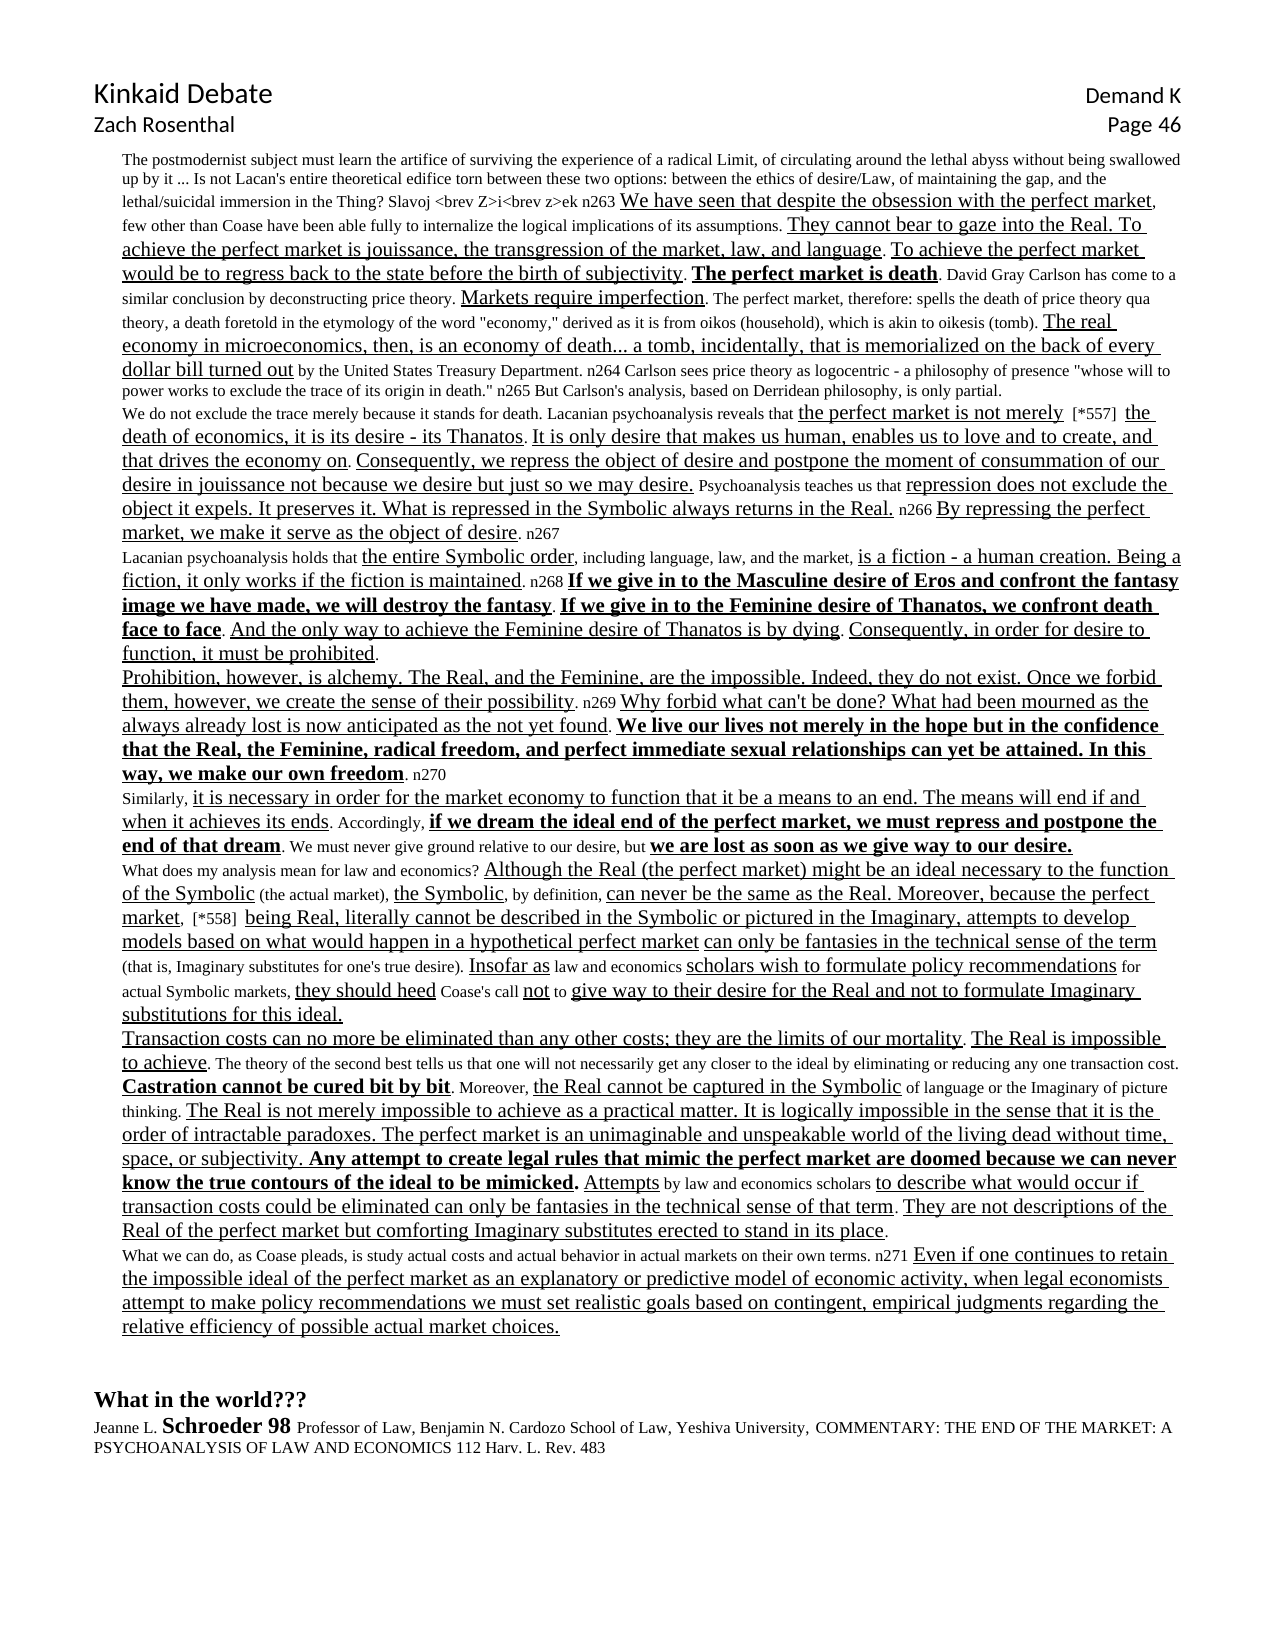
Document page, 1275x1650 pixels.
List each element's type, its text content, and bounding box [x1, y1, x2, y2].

text Transaction costs can no more be eliminated than any other costs; they are the limits of our mortality. The Real is impossible to achieve. The theory of the second best tells us that one will not necessarily get any closer to the ideal by eliminating or reducing any one transaction cost. Castration cannot be cured bit by bit. Moreover, the Real cannot be captured in the Symbolic of language or the Imaginary of picture thinking. The Real is not merely impossible to achieve as a practical matter. It is logically impossible in the sense that it is the order of intractable paradoxes. The perfect market is an unimaginable and unspeakable world of the living dead without time, space, or subjectivity. Any attempt to create legal rules that mimic the perfect market are doomed because we can never know the true contours of the ideal to be mimicked. Attempts by law and economics scholars to describe what would occur if transaction costs could be eliminated can only be fantasies in the technical sense of that term. They are not descriptions of the Real of the perfect market but comforting Imaginary substitutes erected to stand in its place. [122, 1026, 1181, 1242]
text Similarly, it is necessary in order for the market economy to function that it be a means to an end. The means will end if and when it achieves its ends. Accordingly, if we dream the ideal end of the perfect market, we must repress and postpone the end of that dream. We must never give ground relative to our desire, but we are lost as soon as we give way to our desire. [122, 785, 1181, 857]
text What we can do, as Coase pleads, is study actual costs and actual behavior in actual markets on their own terms. n271 Even if one continues to retain the impossible ideal of the perfect market as an explanatory or predictive model of economic activity, when legal economists attempt to make policy recommendations we must set realistic goals based on contingent, empirical judgments regarding the relative efficiency of possible actual market choices. [122, 1242, 1181, 1338]
text Lacanian psychoanalysis holds that the entire Symbolic order, including language, law, and the market, is a fiction - a human creation. Being a fiction, it only works if the fiction is maintained. n268 If we give in to the Masculine desire of Eros and confront the fantasy image we have made, we will destroy the fantasy. If we give in to the Feminine desire of Thanatos, we confront death face to face. And the only way to achieve the Feminine desire of Thanatos is by dying. Consequently, in order for desire to function, it must be prohibited. [122, 544, 1181, 665]
text What in the world??? [94, 1386, 1151, 1412]
text Jeanne L. Schroeder 98 Professor of Law, Benjamin N. Cardozo School of Law, Yeshiva University, COMMENTARY: THE END OF THE MARKET: A PSYCHOANALYSIS OF LAW AND ECONOMICS 112 Harv. L. Rev. 483 [94, 1412, 1181, 1457]
text We do not exclude the trace merely because it stands for death. Lacanian psychoanalysis reveals that the perfect market is not merely [*557] the death of economics, it is its desire - its Thanatos. It is only desire that makes us human, enables us to love and to create, and that drives the economy on. Consequently, we repress the object of desire and postpone the moment of consummation of our desire in jouissance not because we desire but just so we may desire. Psychoanalysis teaches us that repression does not exclude the object it expels. It preserves it. What is repressed in the Symbolic always returns in the Real. n266 By repressing the perfect market, we make it serve as the object of desire. n267 [122, 400, 1181, 544]
text The postmodernist subject must learn the artifice of surviving the experience of a radical Limit, of circulating around the lethal abyss without being swallowed up by it ... Is not Lacan's entire theoretical edifice torn between these two options: between the ethics of desire/Law, of maintaining the gap, and the lethal/suicidal immersion in the Thing? Slavoj <brev Z>i<brev z>ek n263 We have seen that despite the obsession with the perfect market, few other than Coase have been able fully to internalize the logical implications of its assumptions. They cannot bear to gaze into the Real. To achieve the perfect market is jouissance, the transgression of the market, law, and language. To achieve the perfect market would be to regress back to the state before the birth of subjectivity. The perfect market is death. David Gray Carlson has come to a similar conclusion by deconstructing price theory. Markets require imperfection. The perfect market, therefore: spells the death of price theory qua theory, a death foretold in the etymology of the word "economy," derived as it is from oikos (household), which is akin to oikesis (tomb). The real economy in microeconomics, then, is an economy of death... a tomb, incidentally, that is memorialized on the back of every dollar bill turned out by the United States Treasury Department. n264 Carlson sees price theory as logocentric - a philosophy of presence "whose will to power works to exclude the trace of its origin in death." n265 But Carlson's analysis, based on Derridean philosophy, is only partial. [122, 150, 1181, 400]
text What does my analysis mean for law and economics? Although the Real (the perfect market) might be an ideal necessary to the function of the Symbolic (the actual market), the Symbolic, by definition, can never be the same as the Real. Moreover, because the perfect market, [*558] being Real, literally cannot be described in the Symbolic or pictured in the Imaginary, attempts to develop models based on what would happen in a hypothetical perfect market can only be fantasies in the technical sense of the term (that is, Imaginary substitutes for one's true desire). Insofar as law and economics scholars wish to formulate policy recommendations for actual Symbolic markets, they should heed Coase's call not to give way to their desire for the Real and not to formulate Imaginary substitutions for this ideal. [122, 857, 1181, 1026]
text Prohibition, however, is alchemy. The Real, and the Feminine, are the impossible. Indeed, they do not exist. Once we forbid them, however, we create the sense of their possibility. n269 Why forbid what can't be done? What had been mourned as the always already lost is now anticipated as the not yet found. We live our lives not merely in the hope but in the confidence that the Real, the Feminine, radical freedom, and perfect immediate sexual relationships can yet be attained. In this way, we make our own freedom. n270 [122, 665, 1181, 785]
